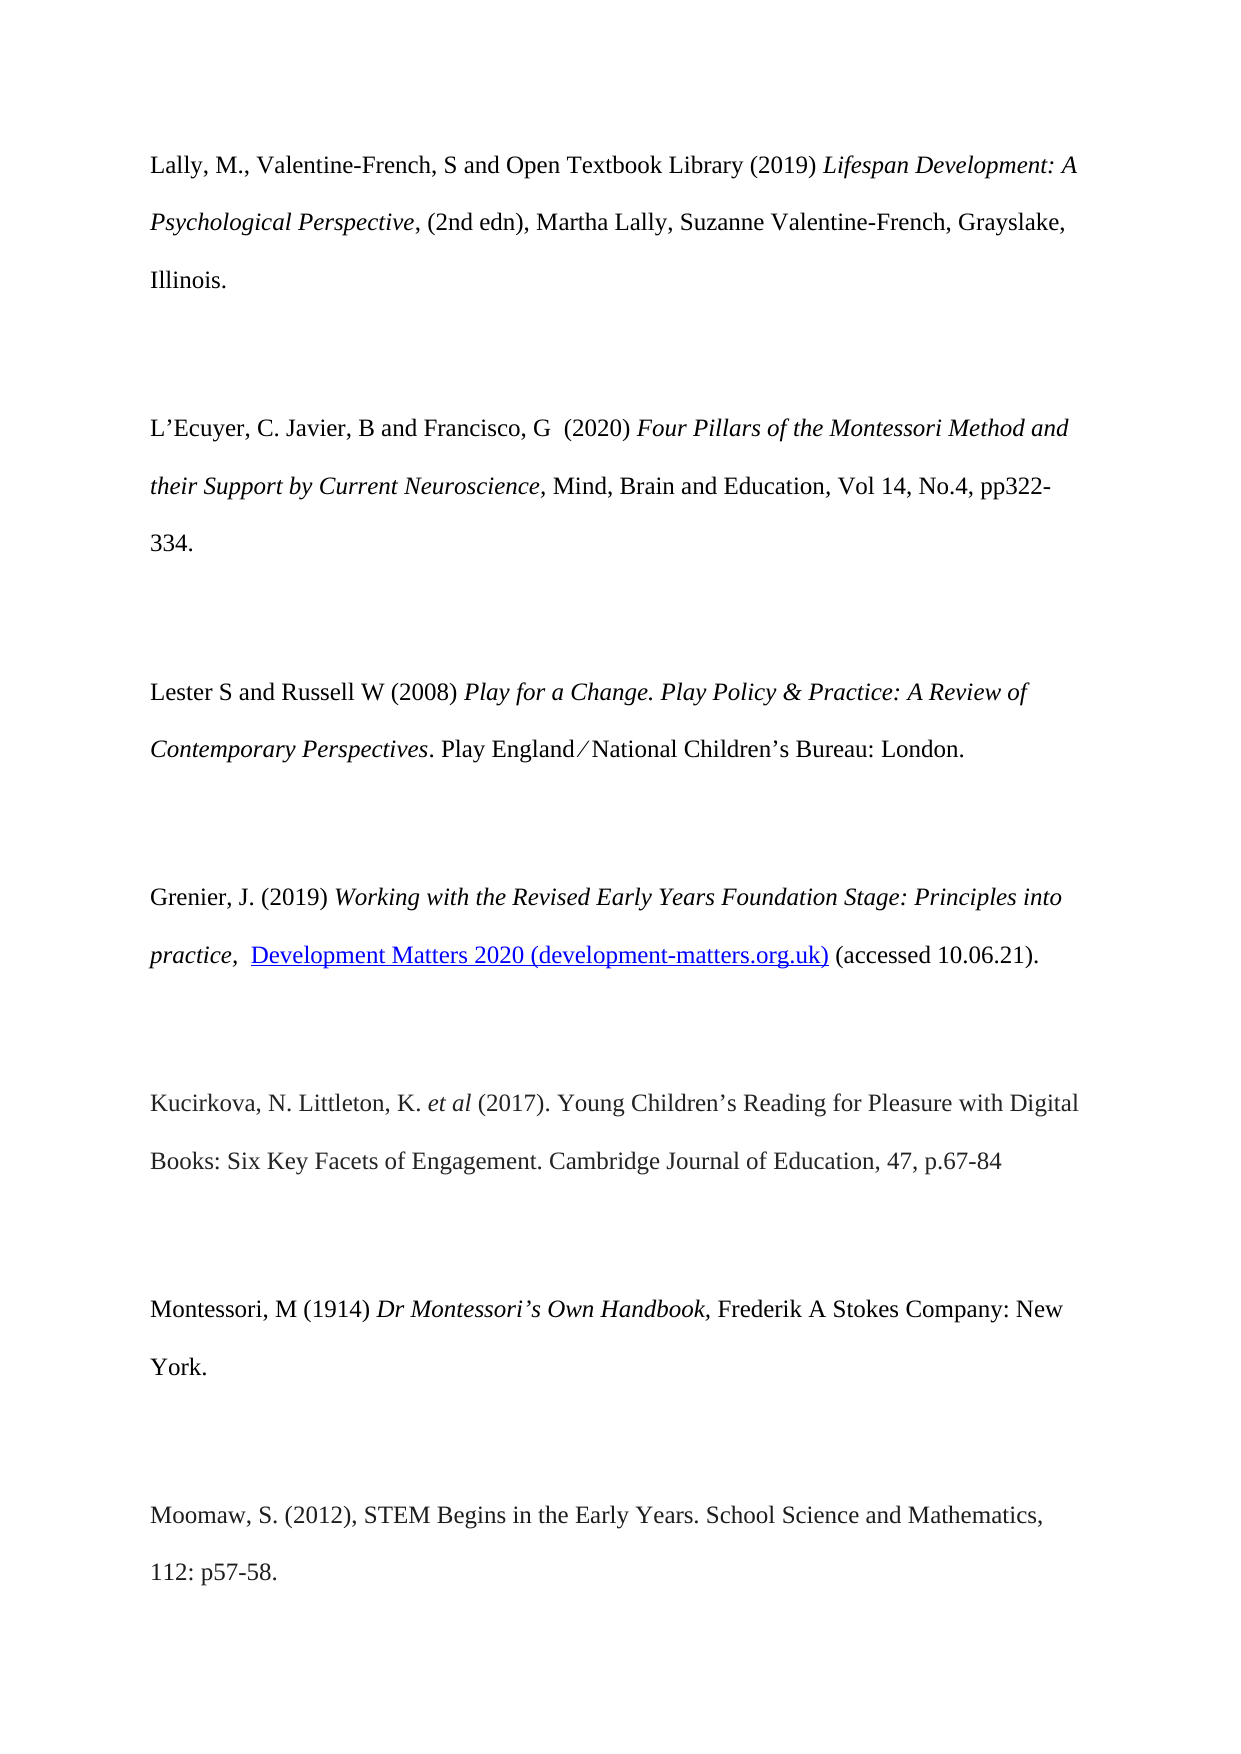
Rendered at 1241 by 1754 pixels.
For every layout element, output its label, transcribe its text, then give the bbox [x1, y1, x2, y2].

text Moomaw, S. (2012), STEM Begins in the Early Years. School Science and Mathematics, 112: p57-58. [150, 1500, 1090, 1586]
text Montessori, M (1914) Dr Montessori’s Own Handbook, Frederik A Stokes Company: New York. [150, 1294, 1090, 1380]
text Grenier, J. (2019) Working with the Revised Early Years Foundation Stage: Principles into practice, Development Matters 2020 (development-matters.org.uk) (accessed 10.06.21). [150, 882, 1090, 969]
text L’Ecuyer, C. Javier, B and Francisco, G (2020) Four Pillars of the Montessori Method and their Support by Current Neuroscience, Mind, Brain and Education, Vol 14, No.4, pp322-334. [150, 413, 1090, 557]
text Lester S and Russell W (2008) Play for a Change. Play Policy & Practice: A Review of Contemporary Perspectives. Play England ⁄ National Children’s Bureau: London. [150, 677, 1090, 763]
text Lally, M., Valentine-French, S and Open Textbook Library (2019) Lifespan Development: A Psychological Perspective, (2nd edn), Martha Lally, Suzanne Valentine-French, Grayslake, Illinois. [150, 150, 1090, 294]
text Kucirkova, N. Littleton, K. et al (2017). Young Children’s Reading for Pleasure with Digital Books: Six Key Facets of Engagement. Cambridge Journal of Education, 47, p.67-84 [150, 1088, 1090, 1174]
